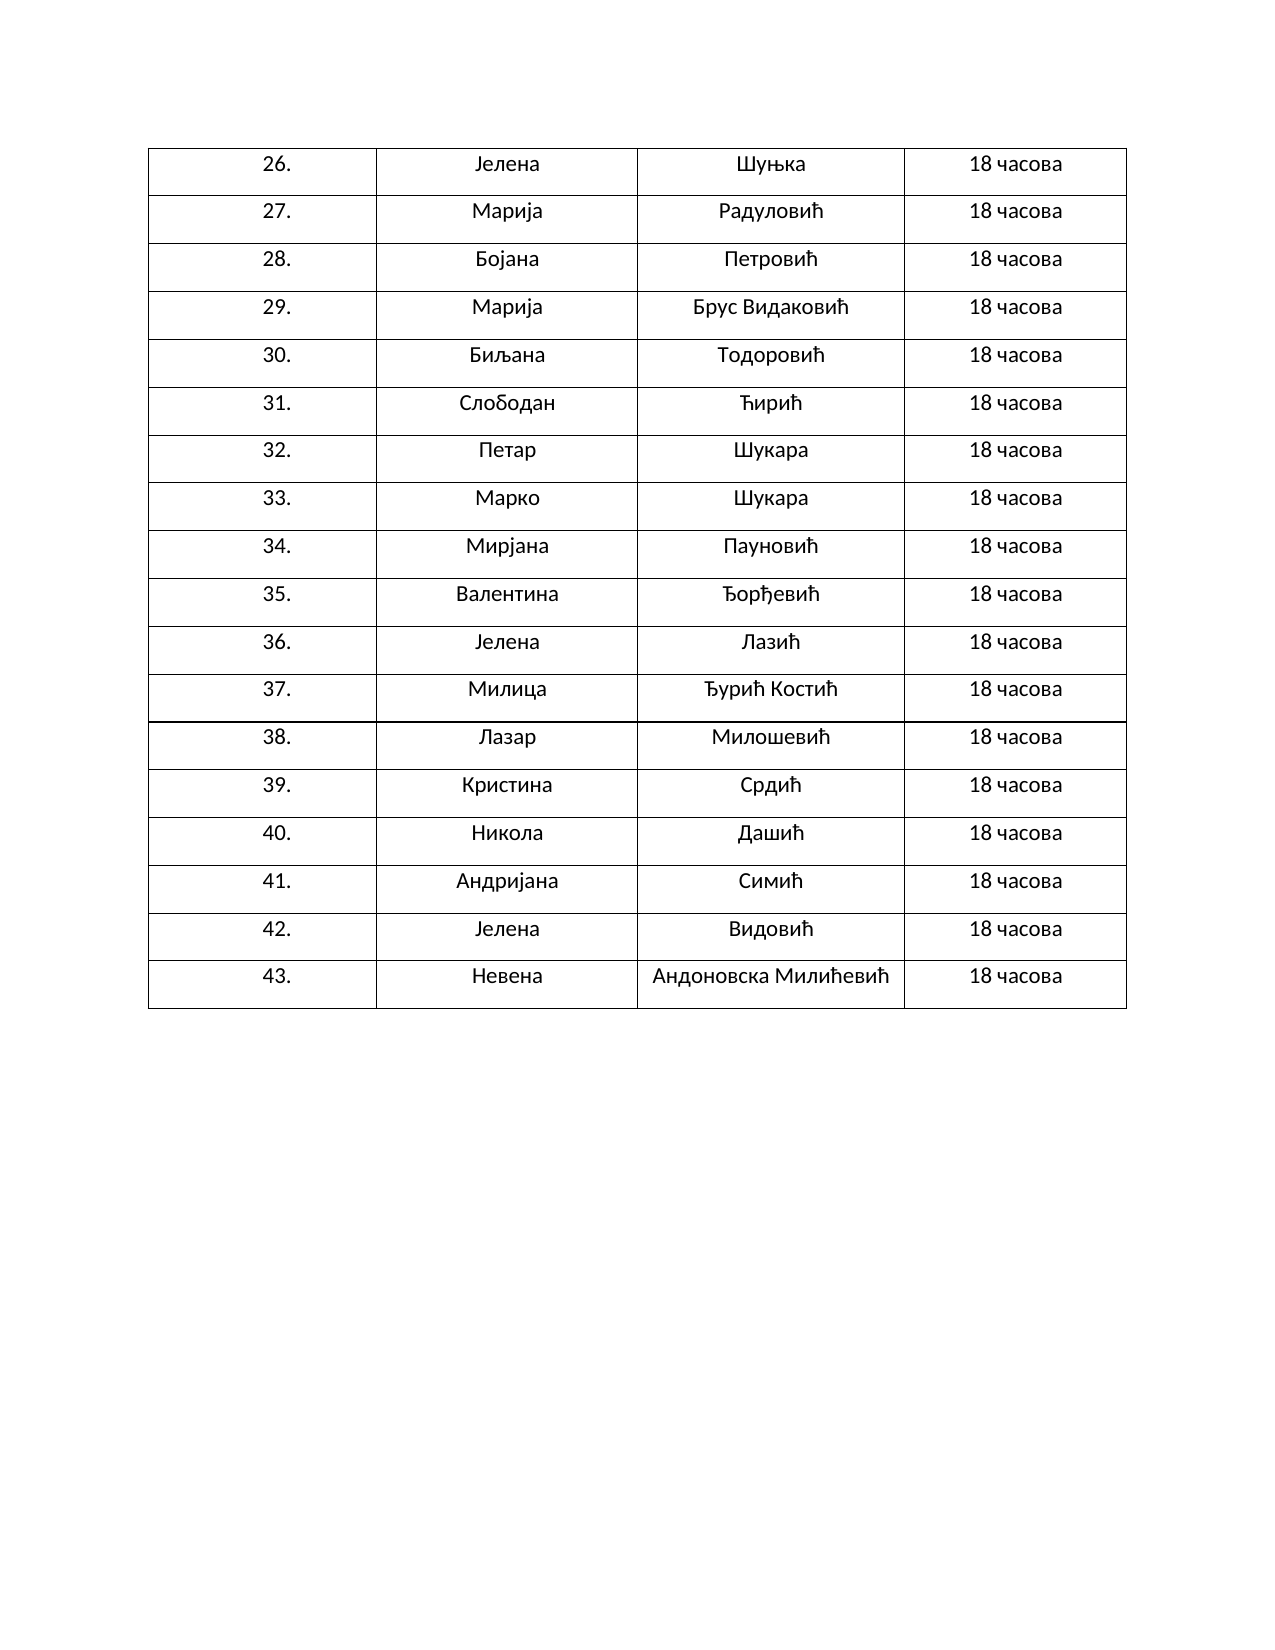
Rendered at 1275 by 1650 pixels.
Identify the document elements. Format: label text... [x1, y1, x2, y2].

table_cell 18 часова [905, 914, 1126, 960]
table_cell Симић [638, 866, 904, 913]
table_cell Лазар [377, 723, 637, 769]
table_cell Милошевић [638, 723, 904, 769]
table_cell [149, 436, 376, 482]
table_cell 18 часова [905, 531, 1126, 578]
table_cell Јелена [377, 627, 637, 673]
table_cell [149, 770, 376, 817]
table_cell [149, 244, 376, 291]
table_cell 18 часова [905, 483, 1126, 530]
table_cell [149, 961, 376, 1008]
table_cell Пауновић [638, 531, 904, 578]
table_cell Андријана [377, 866, 637, 913]
table_cell Шукара [638, 436, 904, 482]
table_cell Срдић [638, 770, 904, 817]
table_cell [149, 340, 376, 387]
table_cell Милица [377, 675, 637, 721]
table_cell Јелена [377, 149, 637, 195]
table_cell Марко [377, 483, 637, 530]
table_cell [149, 818, 376, 865]
table_cell Шукара [638, 483, 904, 530]
table_cell Мирјана [377, 531, 637, 578]
table_cell Петровић [638, 244, 904, 291]
table_cell [149, 388, 376, 434]
table_cell 18 часова [905, 770, 1126, 817]
table_cell Ђурић Костић [638, 675, 904, 721]
table_cell Марија [377, 196, 637, 243]
table_cell Бојана [377, 244, 637, 291]
table_cell [149, 914, 376, 960]
table_cell Ћирић [638, 388, 904, 434]
table_cell 18 часова [905, 340, 1126, 387]
table_cell Лазић [638, 627, 904, 673]
table_cell 18 часова [905, 388, 1126, 434]
table_cell Биљана [377, 340, 637, 387]
table_cell 18 часова [905, 723, 1126, 769]
table_cell [149, 149, 376, 195]
table_cell 18 часова [905, 149, 1126, 195]
table_cell Јелена [377, 914, 637, 960]
table_cell Слободан [377, 388, 637, 434]
table_cell Никола [377, 818, 637, 865]
table_cell 18 часова [905, 196, 1126, 243]
table_cell Радуловић [638, 196, 904, 243]
table_cell [149, 196, 376, 243]
table_cell [149, 866, 376, 913]
table_cell [149, 579, 376, 626]
table_cell Невена [377, 961, 637, 1008]
table_cell 18 часова [905, 866, 1126, 913]
table_cell 18 часова [905, 961, 1126, 1008]
table_cell Брус Видаковић [638, 292, 904, 339]
table_cell 18 часова [905, 818, 1126, 865]
table_cell Шуњка [638, 149, 904, 195]
table_cell 18 часова [905, 579, 1126, 626]
table_cell Кристина [377, 770, 637, 817]
table_cell 18 часова [905, 436, 1126, 482]
table_cell [149, 675, 376, 721]
table_cell Андоновска Милићевић [638, 961, 904, 1008]
table_cell [149, 531, 376, 578]
table_cell 18 часова [905, 244, 1126, 291]
table_cell [149, 483, 376, 530]
table_cell Ђорђевић [638, 579, 904, 626]
table_cell Петар [377, 436, 637, 482]
table_cell 18 часова [905, 627, 1126, 673]
table_cell 18 часова [905, 292, 1126, 339]
table_cell [149, 723, 376, 769]
table_cell Видовић [638, 914, 904, 960]
table_cell [149, 292, 376, 339]
table_cell 18 часова [905, 675, 1126, 721]
table_cell Тодоровић [638, 340, 904, 387]
table_cell Дашић [638, 818, 904, 865]
table_cell [149, 627, 376, 673]
table_cell Марија [377, 292, 637, 339]
table_cell Валентина [377, 579, 637, 626]
